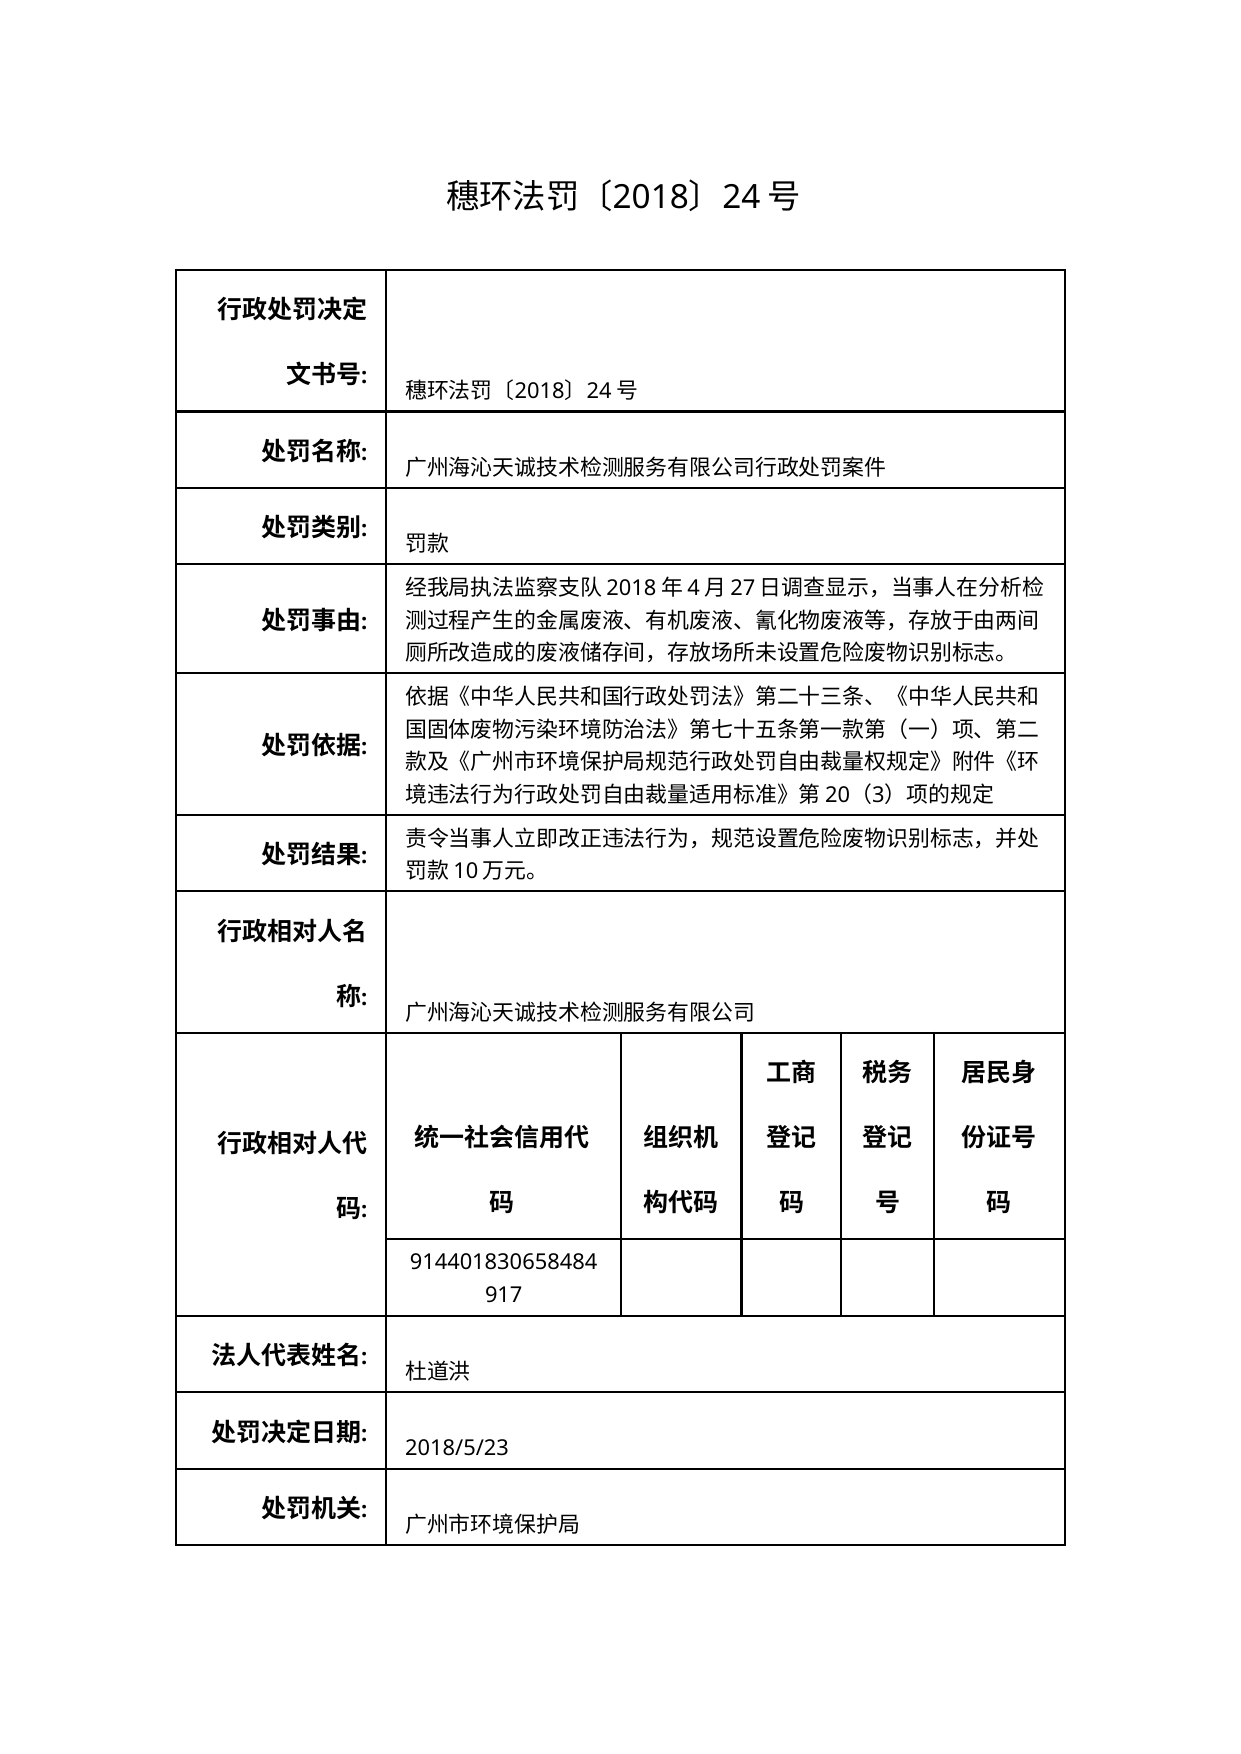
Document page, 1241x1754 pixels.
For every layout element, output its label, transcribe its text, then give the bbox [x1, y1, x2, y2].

table_cell 法人代表姓名: [177, 1317, 385, 1391]
table_cell 依据《中华人民共和国行政处罚法》第二十三条、《中华人民共和国固体废物污染环境防治法》第七十五条第一款第（一）项、第二款及《广州市环境保护局规范行政处罚自由裁量权规定》附件《环境违法行为行政处罚自由裁量适用标准》第20（3）项的规定 [387, 674, 1064, 814]
table_cell 责令当事人立即改正违法行为，规范设置危险废物识别标志，并处罚款10万元。 [387, 816, 1064, 890]
table_cell 罚款 [387, 489, 1064, 563]
table_cell [743, 1240, 840, 1314]
table_cell [935, 1240, 1064, 1314]
table_cell 处罚类别: [177, 489, 385, 563]
table_cell 914401830658484917 [387, 1240, 620, 1314]
text 穗环法罚〔2018〕24号 [187, 162, 1053, 227]
table_cell 广州海沁天诚技术检测服务有限公司 [387, 892, 1064, 1032]
table_cell 处罚事由: [177, 565, 385, 672]
table_cell [842, 1240, 933, 1314]
table_header 行政处罚决定文书号: [177, 271, 385, 410]
table_cell 处罚结果: [177, 816, 385, 890]
table_cell 税务登记号 [842, 1034, 933, 1238]
table_cell 行政相对人名称: [177, 892, 385, 1032]
table_cell 居民身份证号码 [935, 1034, 1064, 1238]
table_cell 经我局执法监察支队2018年4月27日调查显示，当事人在分析检测过程产生的金属废液、有机废液、氰化物废液等，存放于由两间厕所改造成的废液储存间，存放场所未设置危险废物识别标志。 [387, 565, 1064, 672]
table_cell 广州市环境保护局 [387, 1470, 1064, 1544]
table_cell 2018/5/23 [387, 1393, 1064, 1467]
table_cell 处罚决定日期: [177, 1393, 385, 1467]
table_cell 处罚名称: [177, 413, 385, 487]
table_cell 处罚机关: [177, 1470, 385, 1544]
table_cell 处罚依据: [177, 674, 385, 814]
table_cell 统一社会信用代码 [387, 1034, 620, 1238]
table_header 穗环法罚〔2018〕24号 [387, 271, 1064, 410]
table_cell [622, 1240, 740, 1314]
table_cell 工商登记码 [743, 1034, 840, 1238]
table_cell 广州海沁天诚技术检测服务有限公司行政处罚案件 [387, 413, 1064, 487]
table_cell 杜道洪 [387, 1317, 1064, 1391]
table_cell 行政相对人代码: [177, 1034, 385, 1314]
table_cell 组织机构代码 [622, 1034, 740, 1238]
